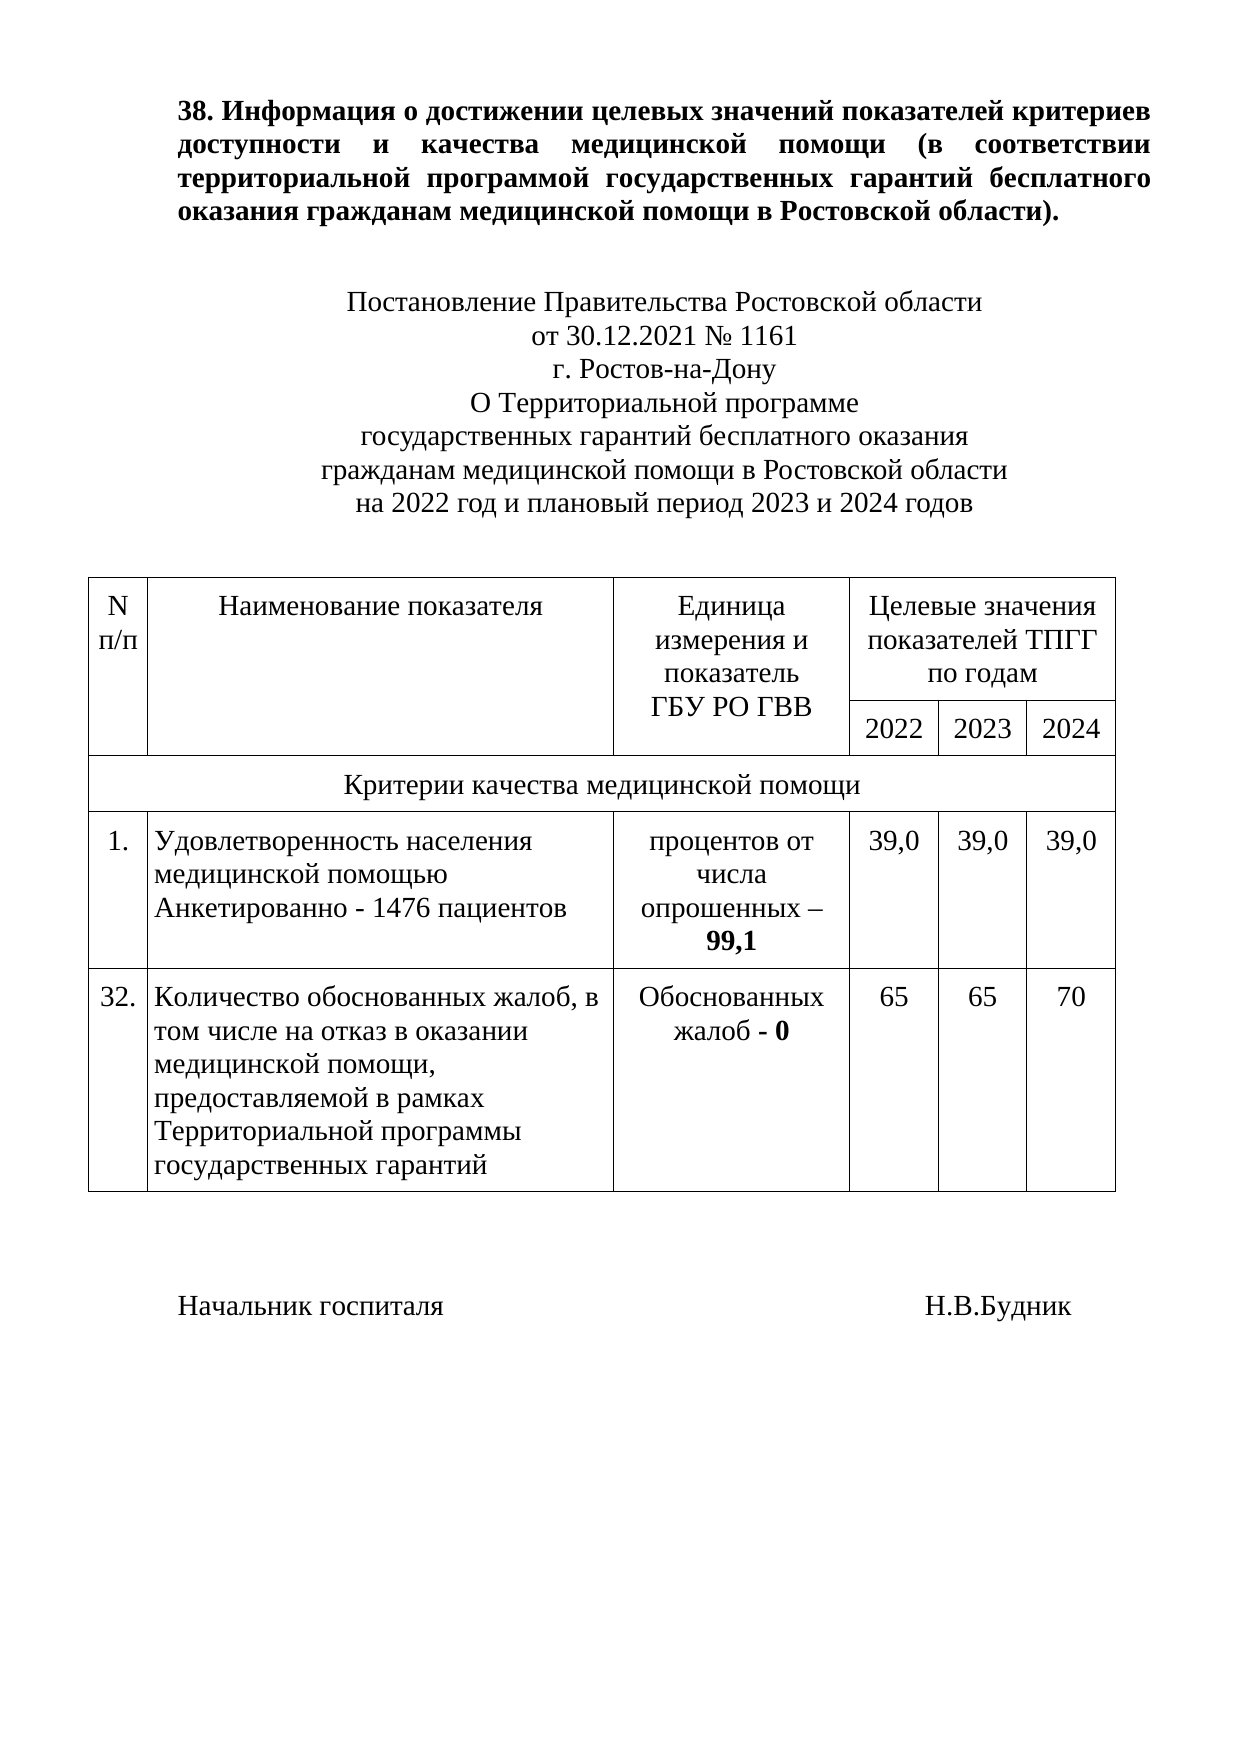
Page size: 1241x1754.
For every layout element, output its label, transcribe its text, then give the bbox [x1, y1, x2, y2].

table_cell 70 [1027, 969, 1115, 1191]
text гражданам медицинской помощи в Ростовской области [177, 452, 1152, 486]
table_header Наименование показателя [148, 578, 613, 755]
table_cell 39,0 [939, 812, 1026, 968]
table_cell процентов от числа опрошенных – 99,1 [614, 812, 849, 968]
table_cell 2024 [1027, 701, 1115, 755]
table_header Единица измерения и показатель ГБУ РО ГВВ [614, 578, 849, 755]
table_cell 2023 [939, 701, 1026, 755]
text от 30.12.2021 1161 [177, 318, 1152, 351]
text г. Ростов-на-Дону [177, 351, 1152, 385]
table_cell Обоснованных жалоб - 0 [614, 969, 849, 1191]
text О Территориальной программе [177, 385, 1152, 418]
title 38. Информация о достижении целевых значений показателей критериев доступности и качества медицинской помощи (в соответствии территориальной программой государственных гарантий бесплатного оказания гражданам медицинской помощи в Ростовской области). [177, 93, 1152, 227]
table_cell 39,0 [850, 812, 938, 968]
text на 2022 год и плановый период 2023 и 2024 годов [177, 486, 1152, 519]
table_cell 39,0 [1027, 812, 1115, 968]
table_cell 32. [89, 969, 147, 1191]
table_cell Количество обоснованных жалоб, в том числе на отказ в оказании медицинской помощи, предоставляемой в рамках Территориальной программы государственных гарантий [148, 969, 613, 1191]
text Начальник госпиталя Н.В.Будник [177, 1288, 1152, 1322]
text государственных гарантий бесплатного оказания [177, 418, 1152, 452]
table_cell 65 [850, 969, 938, 1191]
table_cell 2022 [850, 701, 938, 755]
table_header Целевые значения показателей ТПГГ по годам [850, 578, 1115, 699]
table_cell 1. [89, 812, 147, 968]
text Постановление Правительства Ростовской области [177, 284, 1152, 318]
table_cell Критерии качества медицинской помощи [89, 756, 1115, 811]
table_cell Удовлетворенность населения медицинской помощью Анкетированно - 1476 пациентов [148, 812, 613, 968]
table_header N п/п [89, 578, 147, 755]
table_cell 65 [939, 969, 1026, 1191]
